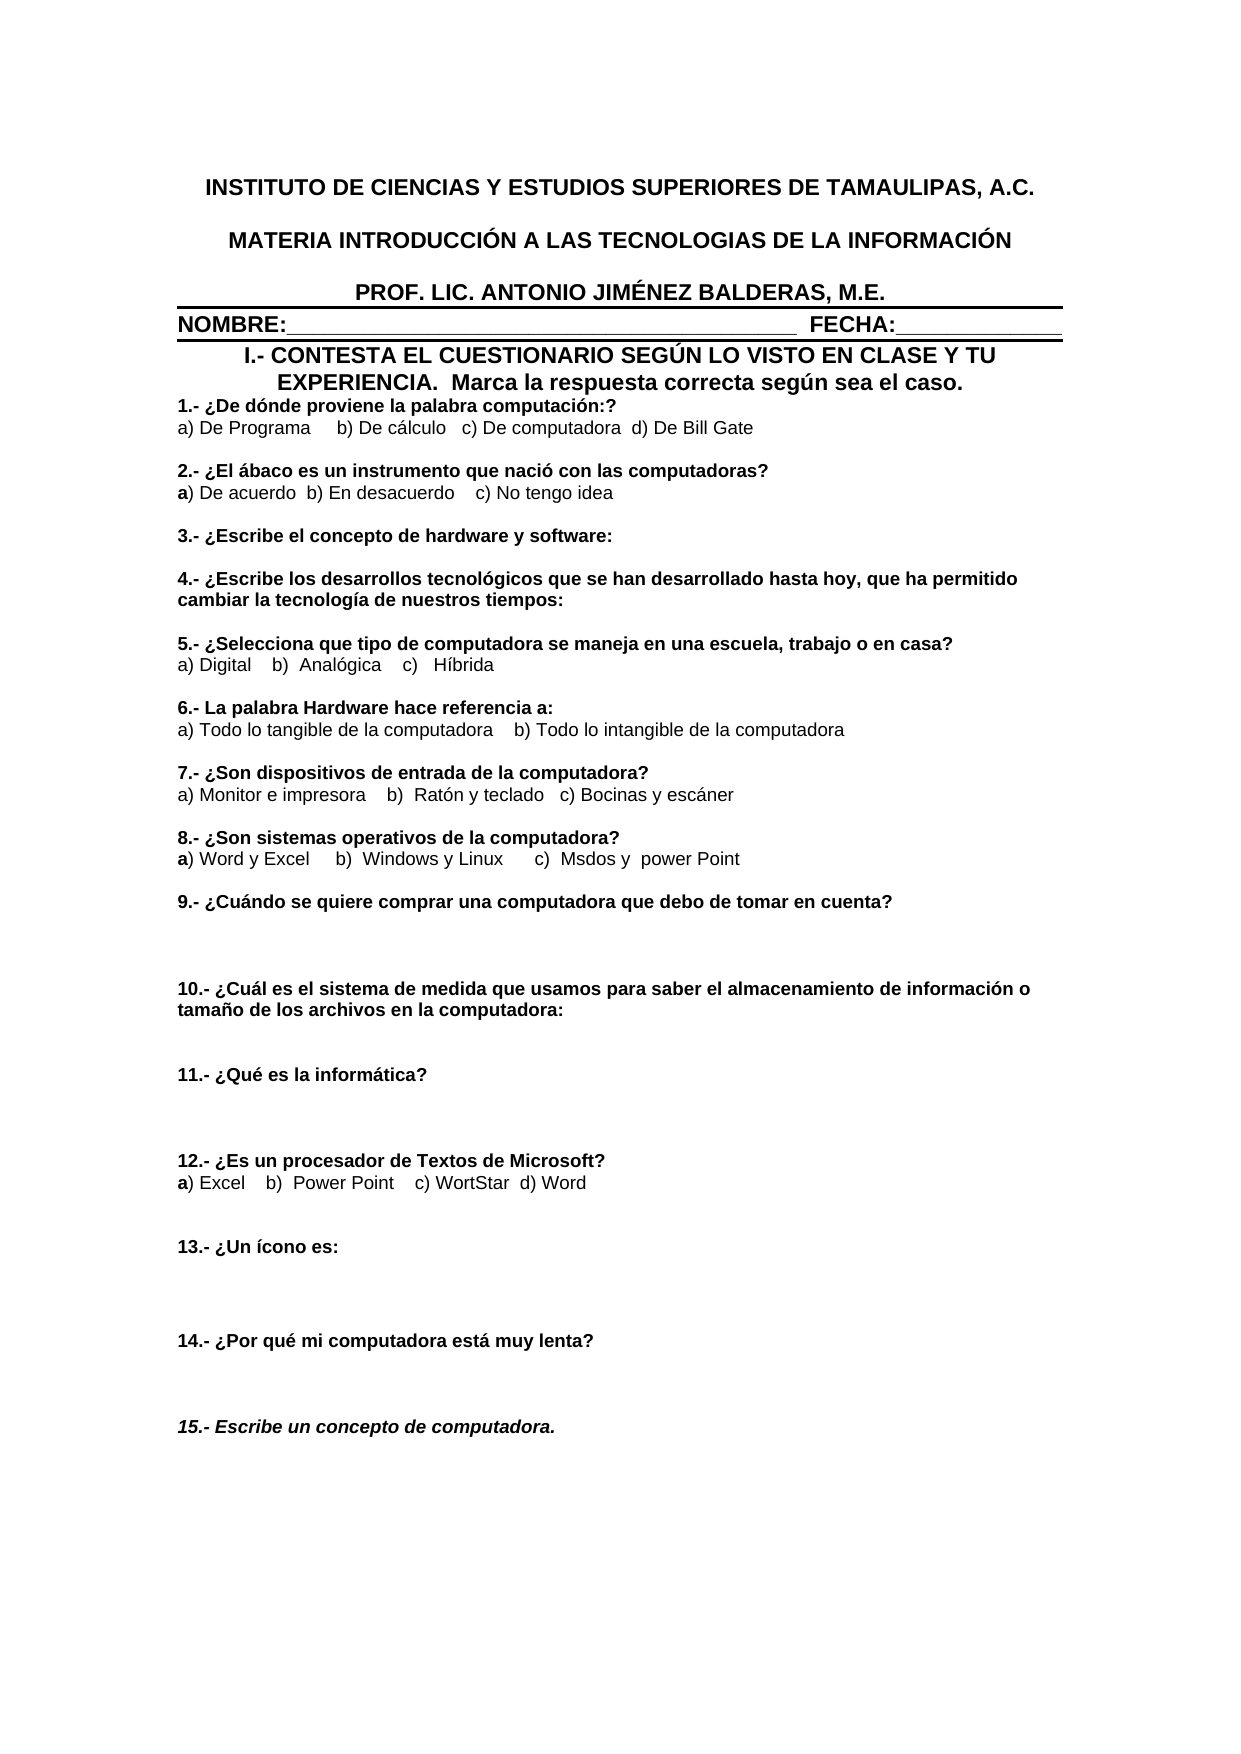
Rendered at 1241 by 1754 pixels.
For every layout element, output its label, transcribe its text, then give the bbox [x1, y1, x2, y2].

text 6.- La palabra Hardware hace referencia a: [177, 697, 1063, 719]
text 10.- ¿Cuál es el sistema de medida que usamos para saber el almacenamiento de información o tamaño de los archivos en la computadora: [177, 977, 1063, 1021]
text 4.- ¿Escribe los desarrollos tecnológicos que se han desarrollado hasta hoy, que ha permitido cambiar la tecnología de nuestros tiempos: [177, 568, 1063, 611]
text INSTITUTO DE CIENCIAS Y ESTUDIOS SUPERIORES DE TAMAULIPAS, A.C. [177, 174, 1063, 200]
text 7.- ¿Son dispositivos de entrada de la computadora? [177, 762, 1063, 783]
text MATERIA INTRODUCCIÓN A LAS TECNOLOGIAS DE LA INFORMACIÓN [177, 227, 1063, 253]
text 8.- ¿Son sistemas operativos de la computadora? [177, 826, 1063, 848]
text 15.- Escribe un concepto de computadora. [177, 1416, 1063, 1437]
text NOMBRE:________________________________________ FECHA:_____________ [177, 309, 1063, 339]
text 1.- ¿De dónde proviene la palabra computación:? [177, 395, 1063, 417]
text 11.- ¿Qué es la informática? [177, 1064, 1063, 1085]
text a) Digital b) Analógica c) Híbrida [177, 654, 1063, 676]
text 14.- ¿Por qué mi computadora está muy lenta? [177, 1329, 1063, 1351]
text a) De acuerdo b) En desacuerdo c) No tengo idea [177, 481, 1063, 503]
text 2.- ¿El ábaco es un instrumento que nació con las computadoras? [177, 460, 1063, 481]
text a) Excel b) Power Point c) WortStar d) Word [177, 1171, 1063, 1193]
text 9.- ¿Cuándo se quiere comprar una computadora que debo de tomar en cuenta? [177, 891, 1063, 913]
text PROF. LIC. ANTONIO JIMÉNEZ BALDERAS, M.E. [177, 279, 1063, 306]
text 12.- ¿Es un procesador de Textos de Microsoft? [177, 1150, 1063, 1171]
text 3.- ¿Escribe el concepto de hardware y software: [177, 524, 1063, 546]
text a) Word y Excel b) Windows y Linux c) Msdos y power Point [177, 848, 1063, 869]
text I.- CONTESTA EL CUESTIONARIO SEGÚN LO VISTO EN CLASE Y TU EXPERIENCIA. Marca la respuesta correcta según sea el caso. [177, 342, 1063, 395]
text a) Monitor e impresora b) Ratón y teclado c) Bocinas y escáner [177, 783, 1063, 805]
text 13.- ¿Un ícono es: [177, 1236, 1063, 1258]
text a) De Programa b) De cálculo c) De computadora d) De Bill Gate [177, 417, 1063, 438]
text a) Todo lo tangible de la computadora b) Todo lo intangible de la computadora [177, 719, 1063, 740]
text 5.- ¿Selecciona que tipo de computadora se maneja en una escuela, trabajo o en casa? [177, 632, 1063, 654]
